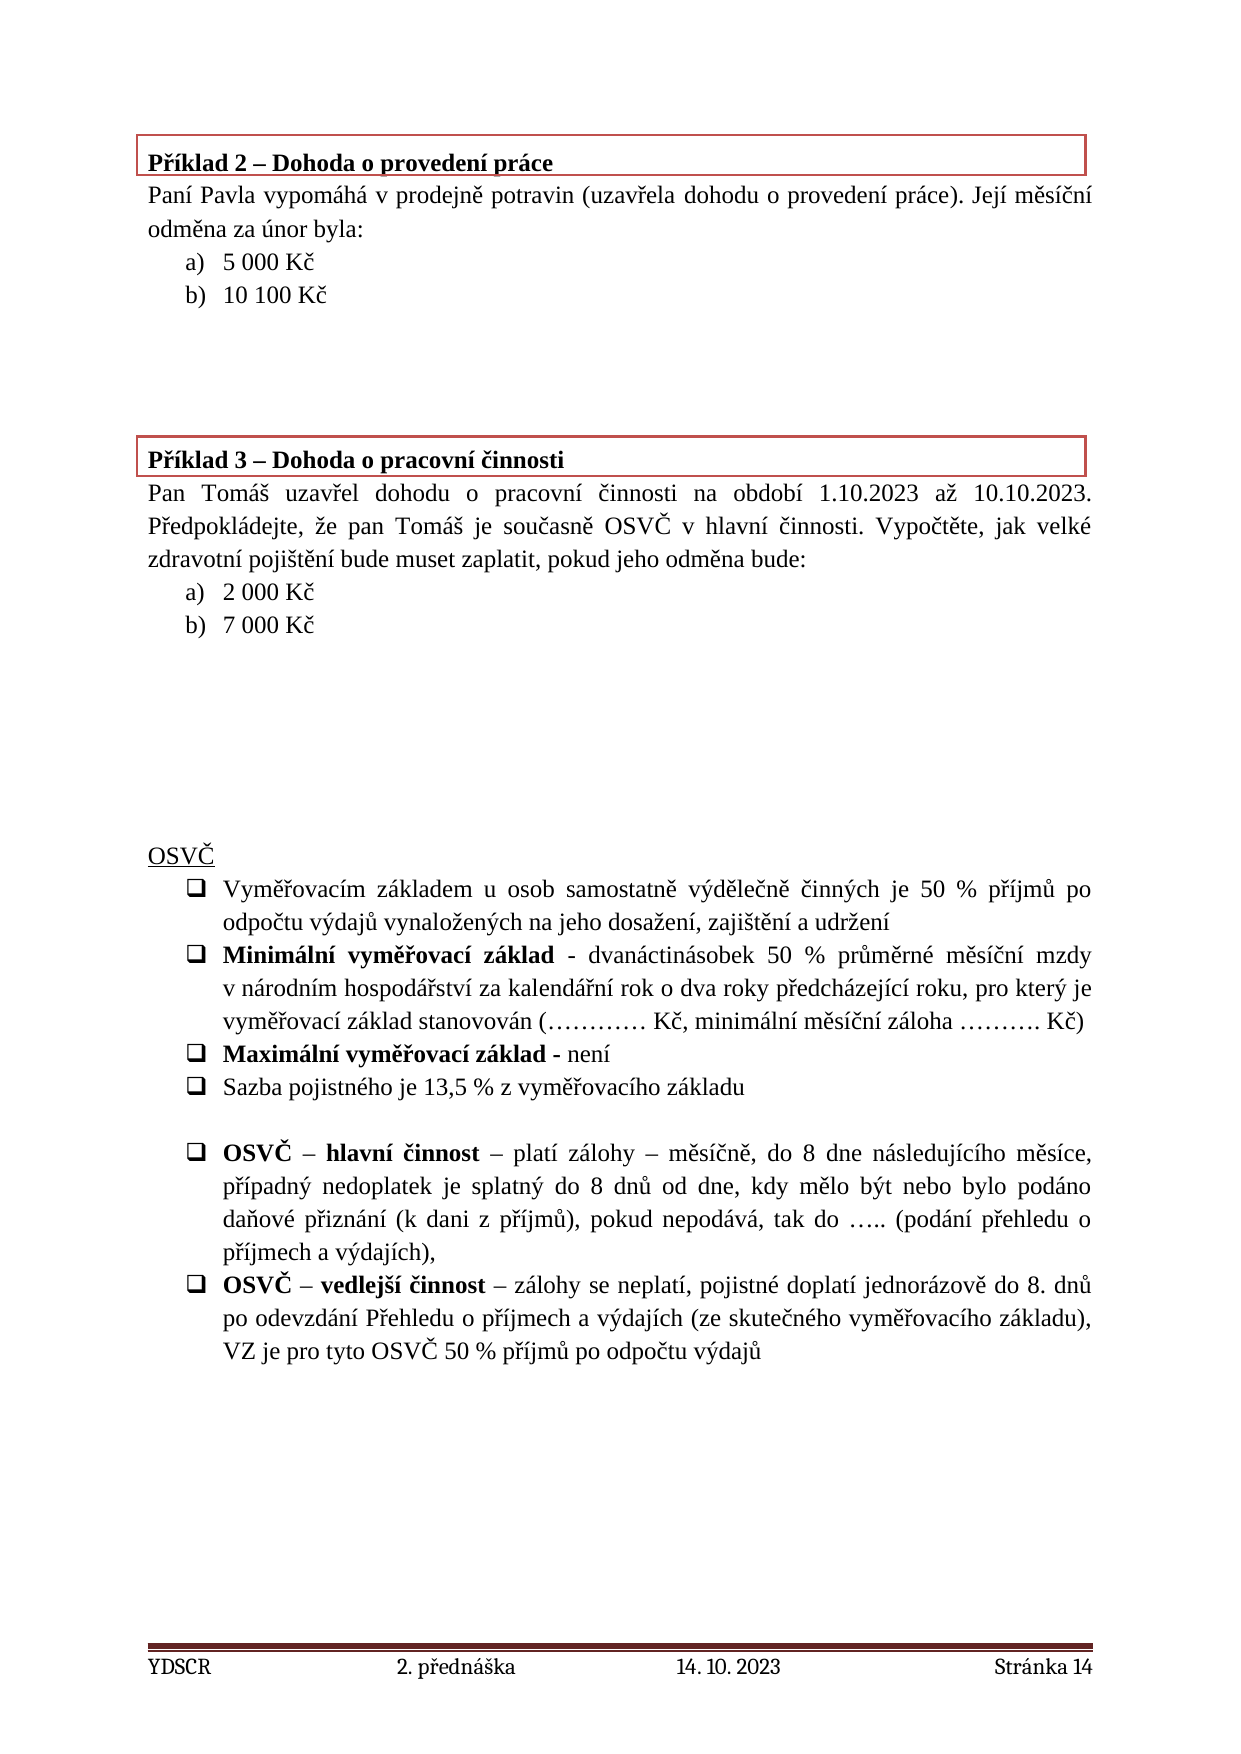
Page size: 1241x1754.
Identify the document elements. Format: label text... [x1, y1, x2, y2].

text Příklad 2 – Dohoda o provedení práce [148, 148, 1084, 174]
text Paní Pavla vypomáhá v prodejně potravin (uzavřela dohodu o provedení práce). Její měsíční odměna za únor byla: [148, 181, 1093, 242]
list 10 100 Kč [185, 280, 1093, 308]
text Příklad 3 – Dohoda o pracovní činnosti [148, 445, 1084, 473]
list OSVČ – vedlejší činnost – zálohy se neplatí, pojistné doplatí jednorázově do 8. dnů po odevzdání Přehledu o příjmech a výdajích (ze skutečného vyměřovacího základu), VZ je pro tyto OSVČ 50 % příjmů po odpočtu výdajů [185, 1270, 1093, 1365]
list OSVČ – hlavní činnost – platí zálohy – měsíčně, do 8 dne následujícího měsíce, případný nedoplatek je splatný do 8 dnů od dne, kdy mělo být nebo bylo podáno daňové přiznání (k dani z příjmů), pokud nepodává, tak do ….. (podání přehledu o příjmech a výdajích), [185, 1138, 1093, 1266]
list Vyměřovacím základem u osob samostatně výdělečně činných je 50 % příjmů po odpočtu výdajů vynaložených na jeho dosažení, zajištění a udržení [185, 874, 1093, 936]
text OSVČ [148, 841, 1093, 870]
list 5 000 Kč [185, 247, 1093, 275]
text Pan Tomáš uzavřel dohodu o pracovní činnosti na období 1.10.2023 až 10.10.2023. Předpokládejte, že pan Tomáš je současně OSVČ v hlavní činnosti. Vypočtěte, jak velké zdravotní pojištění bude muset zaplatit, pokud jeho odměna bude: [148, 478, 1093, 573]
list Maximální vyměřovací základ - není [185, 1039, 1093, 1068]
list Minimální vyměřovací základ - dvanáctinásobek 50 % průměrné měsíční mzdy v národním hospodářství za kalendářní rok o dva roky předcházející roku, pro který je vyměřovací základ stanovován (………… Kč, minimální měsíční záloha ………. Kč) [185, 940, 1093, 1035]
list Sazba pojistného je 13,5 % z vyměřovacího základu [185, 1072, 1093, 1101]
list 2 000 Kč [185, 577, 1093, 606]
list 7 000 Kč [185, 610, 1093, 639]
